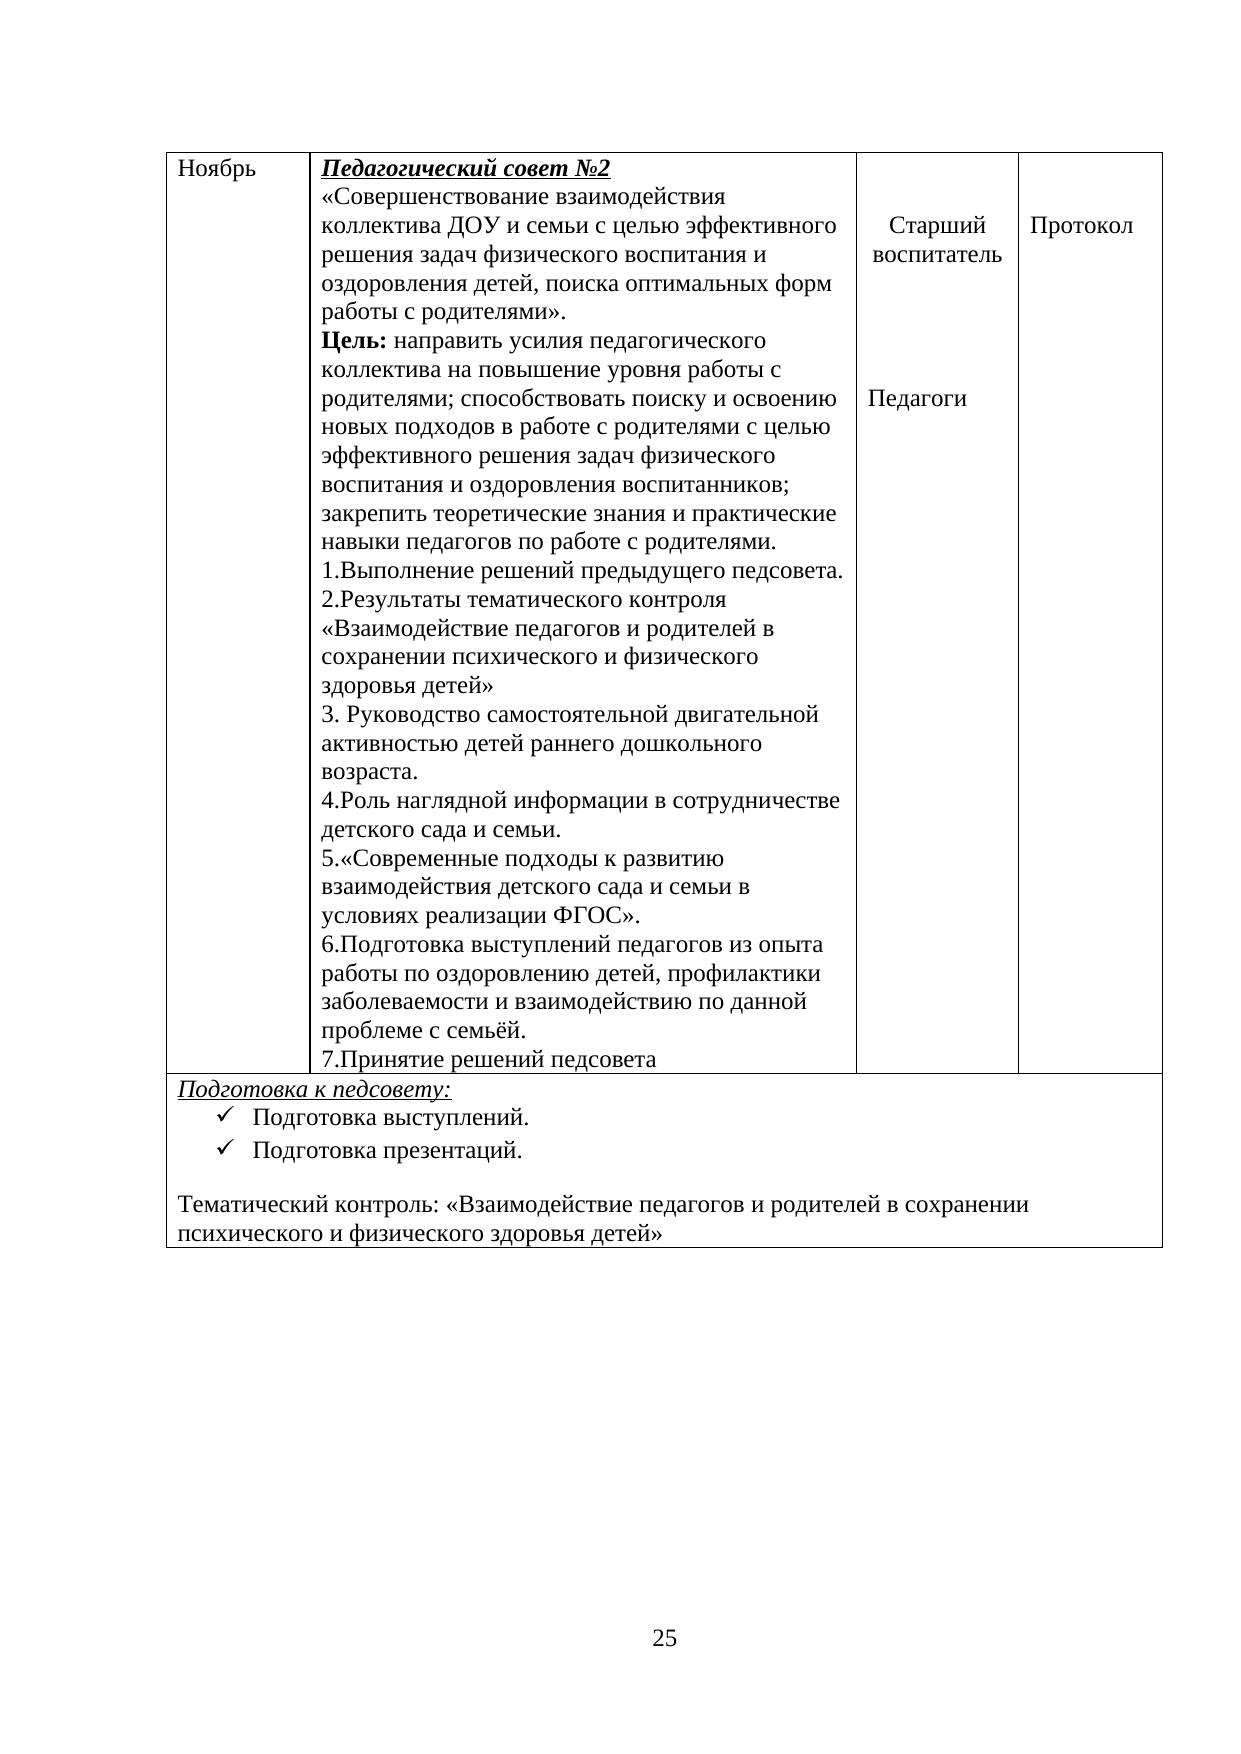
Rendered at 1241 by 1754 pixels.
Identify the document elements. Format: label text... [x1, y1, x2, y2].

table_header Педагогический совет №2 «Совершенствование взаимодействия коллектива ДОУ и семьи с целью эффективного решения задач физического воспитания и оздоровления детей, поиска оптимальных форм работы с родителями». Цель: направить усилия педагогического коллектива на повышение уровня работы с родителями; способствовать поиску и освоению новых подходов в работе с родителями с целью эффективного решения задач физического воспитания и оздоровления воспитанников; закрепить теоретические знания и практические навыки педагогов по работе с родителями. 1.Выполнение решений предыдущего педсовета. 2.Результаты тематического контроля «Взаимодействие педагогов и родителей в сохранении психического и физического здоровья детей» 3. Руководство самостоятельной двигательной активностью детей раннего дошкольного возраста. 4.Роль наглядной информации в сотрудничестве детского сада и семьи. 5.«Современные подходы к развитию взаимодействия детского сада и семьи в условиях реализации ФГОС». 6.Подготовка выступлений педагогов из опыта работы по оздоровлению детей, профилактики заболеваемости и взаимодействию по данной проблеме с семьёй. 7.Принятие решений педсовета [311, 153, 856, 1073]
table_cell Подготовка к педсовету: Подготовка выступлений. Подготовка презентаций. Тематический контроль: «Взаимодействие педагогов и родителей в сохранении психического и физического здоровья детей» [167, 1074, 1162, 1247]
table_header Протокол [1019, 153, 1162, 1073]
table_header Ноябрь [167, 153, 309, 1073]
table_header Старший воспитатель Педагоги [857, 153, 1018, 1073]
